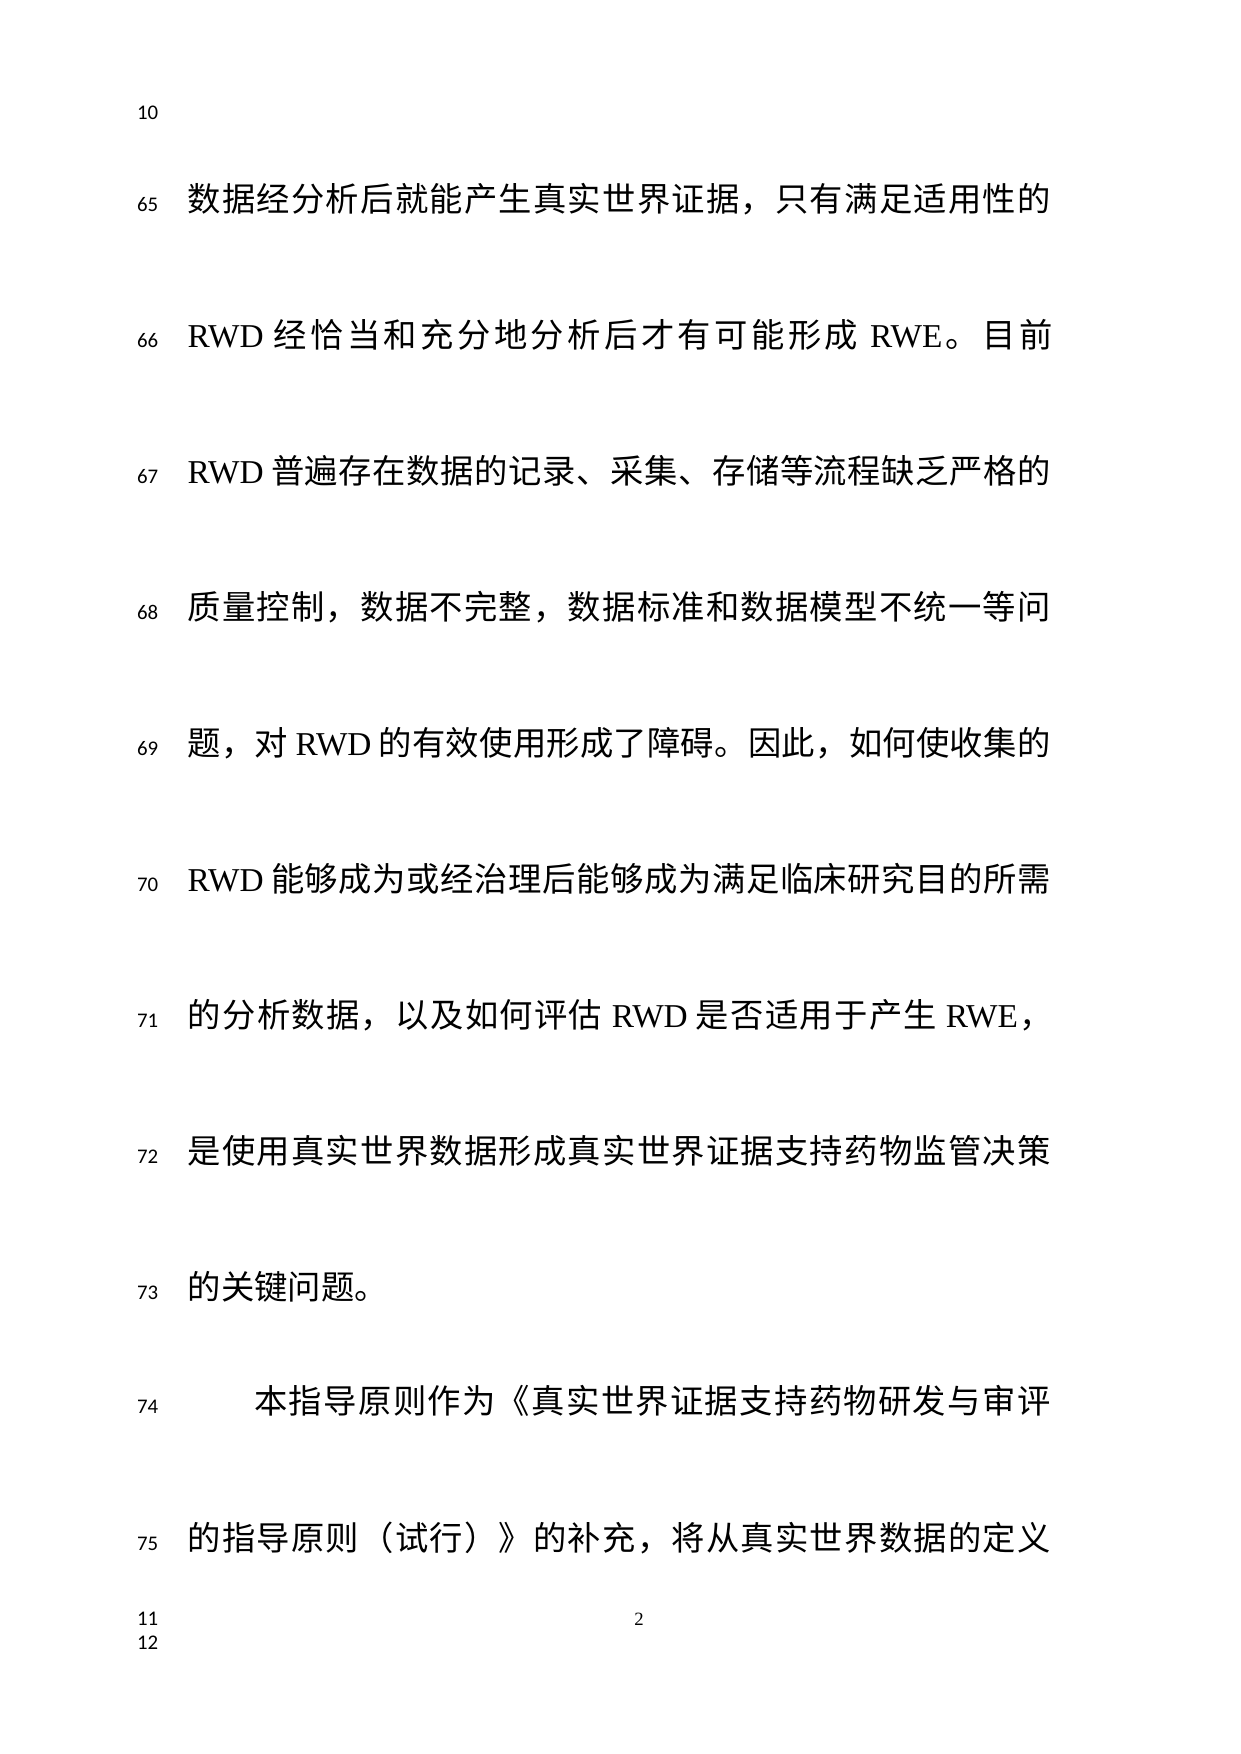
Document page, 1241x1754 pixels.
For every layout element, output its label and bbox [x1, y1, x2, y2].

text [187, 152, 1053, 1330]
text [187, 1354, 1053, 1581]
